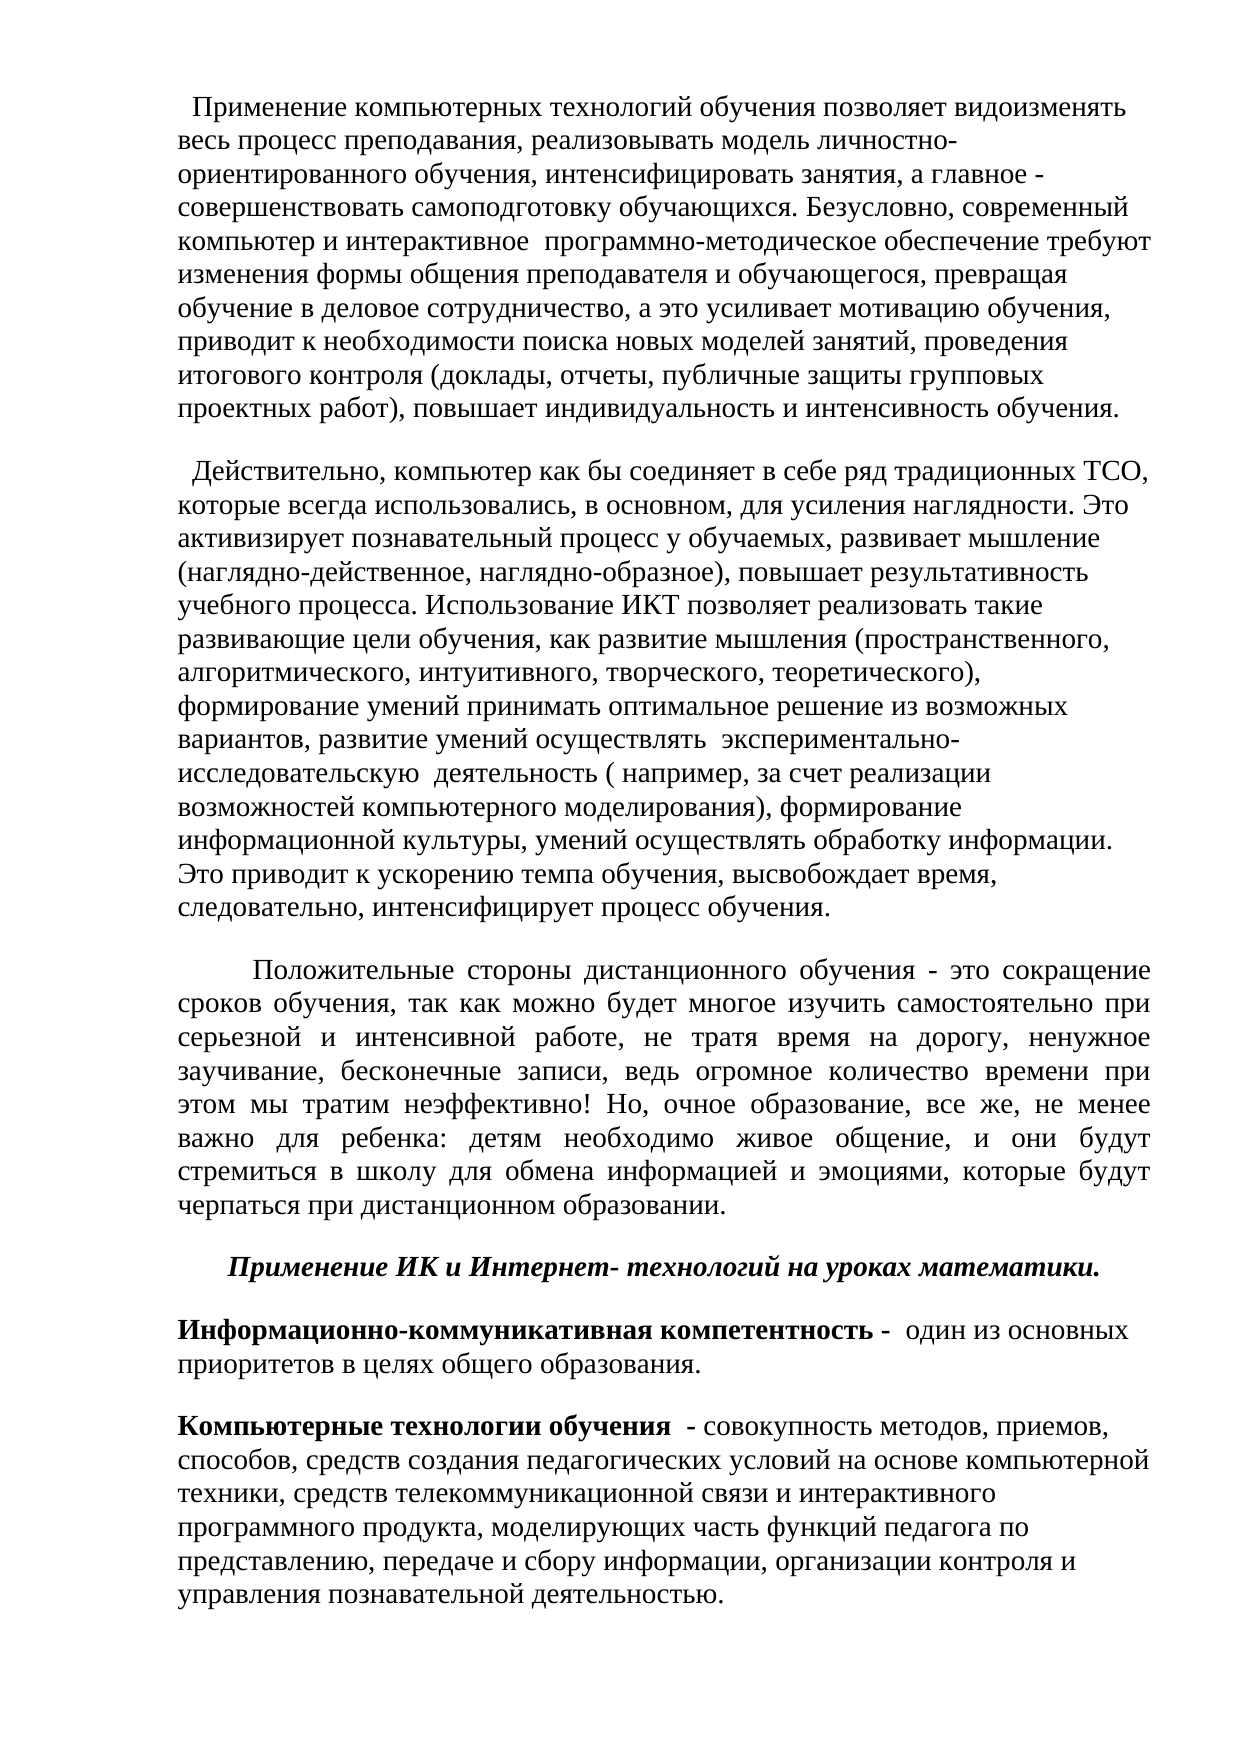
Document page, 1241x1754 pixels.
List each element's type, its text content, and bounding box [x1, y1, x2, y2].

text Применение ИК и Интернет- технологий на уроках математики. [177, 1249, 1152, 1283]
text Применение компьютерных технологий обучения позволяет видоизменять весь процесс преподавания, реализовывать модель личностно-ориентированного обучения, интенсифицировать занятия, а главное - совершенствовать самоподготовку обучающихся. Безусловно, современный компьютер и интерактивное программно-методическое обеспечение требуют изменения формы общения преподавателя и обучающегося, превращая обучение в деловое сотрудничество, а это усиливает мотивацию обучения, приводит к необходимости поиска новых моделей занятий, проведения итогового контроля (доклады, отчеты, публичные защиты групповых проектных работ), повышает индивидуальность и интенсивность обучения. [177, 89, 1152, 424]
text Действительно, компьютер как бы соединяет в себе ряд традиционных ТСО, которые всегда использовались, в основном, для усиления наглядности. Это активизирует познавательный процесс у обучаемых, развивает мышление (наглядно-действенное, наглядно-образное), повышает результативность учебного процесса. Использование ИКТ позволяет реализовать такие развивающие цели обучения, как развитие мышления (пространственного, алгоритмического, интуитивного, творческого, теоретического), формирование умений принимать оптимальное решение из возможных вариантов, развитие умений осуществлять экспериментально-исследовательскую деятельность ( например, за счет реализации возможностей компьютерного моделирования), формирование информационной культуры, умений осуществлять обработку информации. Это приводит к ускорению темпа обучения, высвобождает время, следовательно, интенсифицирует процесс обучения. [177, 453, 1152, 923]
text Положительные стороны дистанционного обучения - это сокращение сроков обучения, так как можно будет многое изучить самостоятельно при серьезной и интенсивной работе, не тратя время на дорогу, ненужное заучивание, бесконечные записи, ведь огромное количество времени при этом мы тратим неэффективно! Но, очное образование, все же, не менее важно для ребенка: детям необходимо живое общение, и они будут стремиться в школу для обмена информацией и эмоциями, которые будут черпаться при дистанционном образовании. [177, 952, 1152, 1220]
text Компьютерные технологии обучения - совокупность методов, приемов, способов, средств создания педагогических условий на основе компьютерной техники, средств телекоммуникационной связи и интерактивного программного продукта, моделирующих часть функций педагога по представлению, передаче и сбору информации, организации контроля и управления познавательной деятельностью. [177, 1408, 1152, 1610]
text Информационно-коммуникативная компетентность - один из основных приоритетов в целях общего образования. [177, 1312, 1152, 1379]
